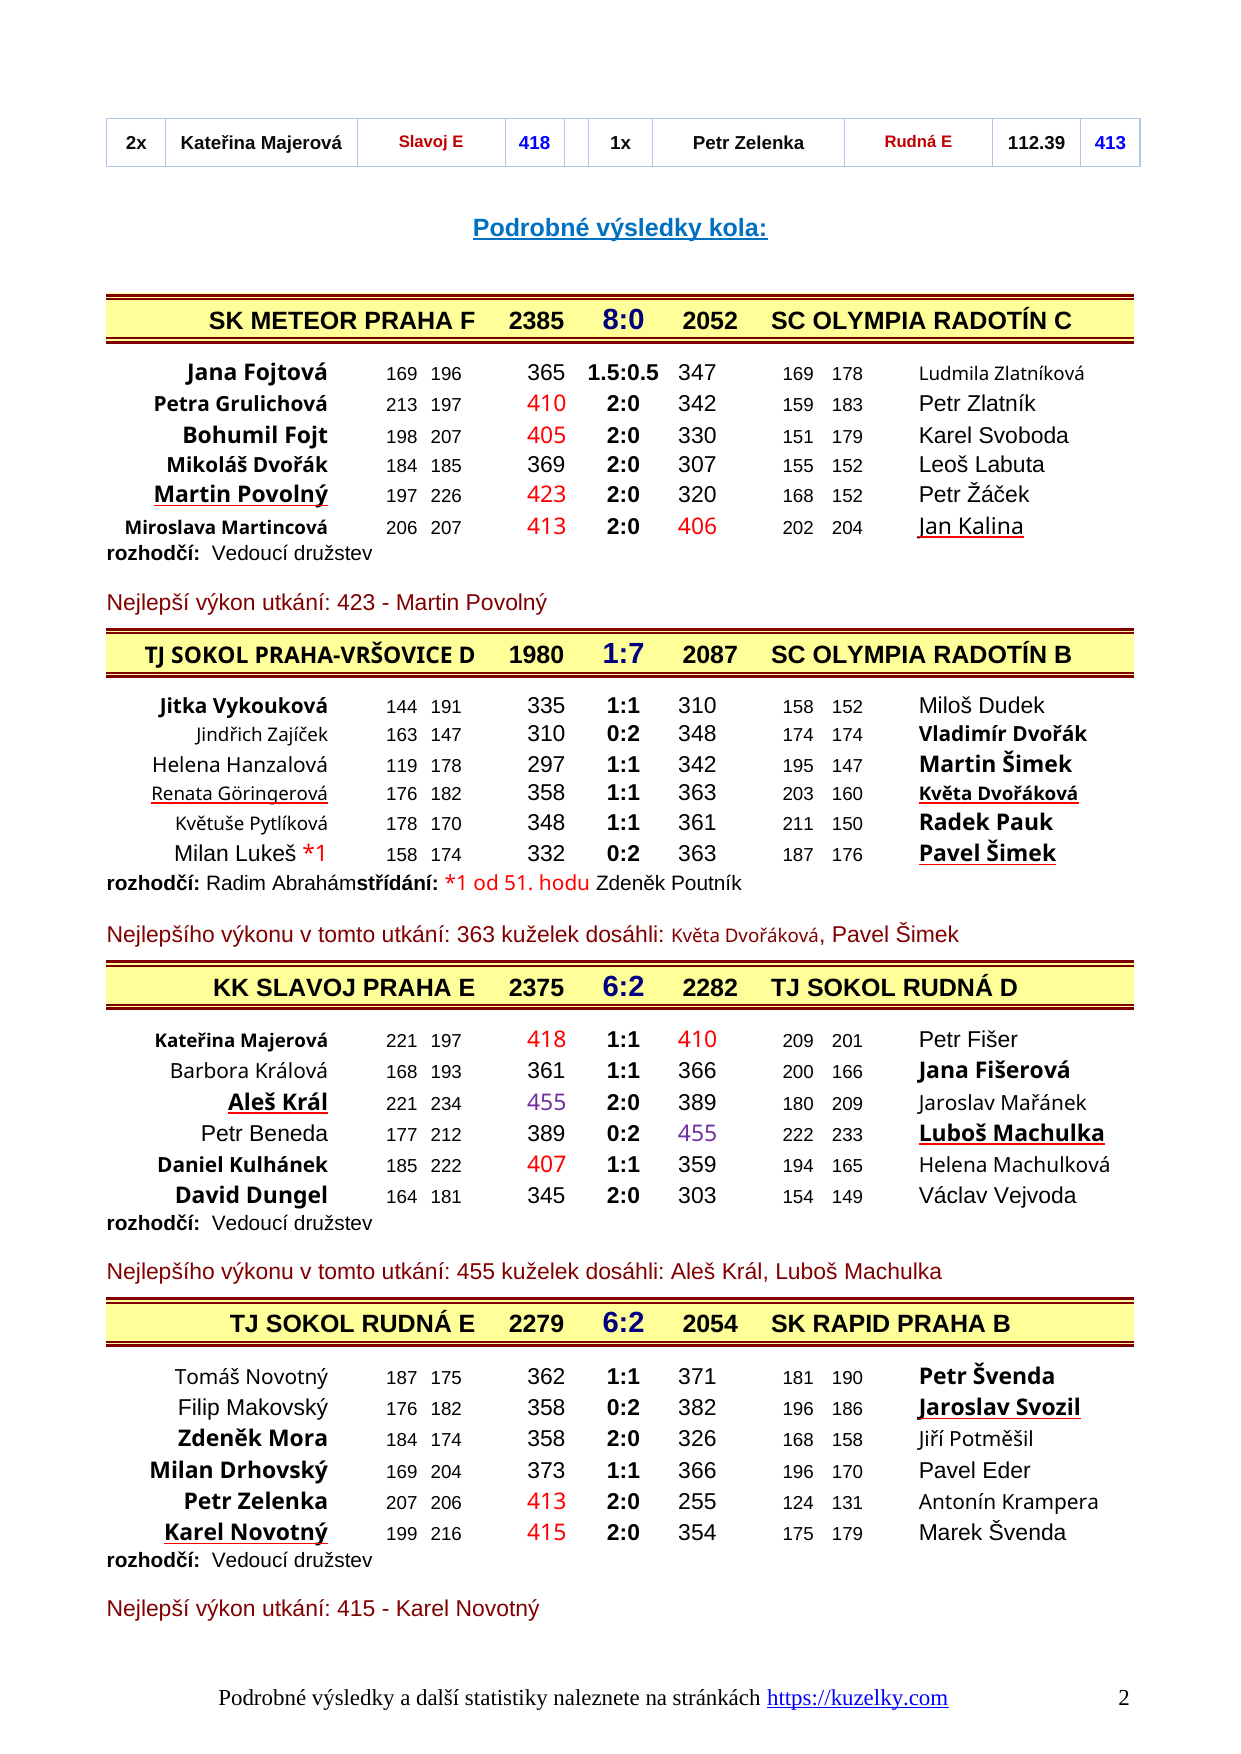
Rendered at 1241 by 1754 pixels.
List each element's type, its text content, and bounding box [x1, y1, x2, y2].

text Kateřina Majerová 221 197 418 1:1 410 209 201 Petr Fišer [106, 1023, 1134, 1054]
text Podrobné výsledky kola: [94, 213, 1145, 242]
text Nejlepšího výkonu v tomto utkání: 363 kuželek dosáhli: Květa Dvořáková, Pavel Šimek [106, 921, 1134, 948]
text Aleš Král 221 234 455 2:0 389 180 209 Jaroslav Mařánek [106, 1085, 1134, 1117]
text rozhodčí: Vedoucí družstev [106, 541, 1134, 565]
text Petr Zelenka 207 206 413 2:0 255 124 131 Antonín Krampera [106, 1485, 1134, 1516]
table_cell 2x [107, 119, 165, 166]
text Renata Göringerová 176 182 358 1:1 363 203 160 Květa Dvořáková [106, 779, 1134, 806]
text rozhodčí: Vedoucí družstev [106, 1547, 1134, 1571]
table_cell Slavoj E [358, 119, 505, 166]
text Daniel Kulhánek 185 222 407 1:1 359 194 165 Helena Machulková [106, 1148, 1134, 1179]
table_cell 112.39 [993, 119, 1080, 166]
text Nejlepšího výkonu v tomto utkání: 455 kuželek dosáhli: Aleš Král, Luboš Machulka [106, 1258, 1134, 1285]
text Milan Drhovský 169 204 373 1:1 366 196 170 Pavel Eder [106, 1454, 1134, 1485]
table_cell Petr Zelenka [653, 119, 844, 166]
text Květuše Pytlíková 178 170 348 1:1 361 211 150 Radek Pauk [106, 806, 1134, 837]
text Helena Hanzalová 119 178 297 1:1 342 195 147 Martin Šimek [106, 748, 1134, 779]
text KK Slavoj Praha E 2375 6:2 2282 TJ Sokol Rudná D [106, 967, 1134, 1004]
text Nejlepší výkon utkání: 415 - Karel Novotný [106, 1595, 1134, 1622]
text TJ Sokol Praha-Vršovice D 1980 1:7 2087 SC Olympia Radotín B [106, 634, 1134, 672]
text Petra Grulichová 213 197 410 2:0 342 159 183 Petr Zlatník [106, 387, 1134, 419]
text David Dungel 164 181 345 2:0 303 154 149 Václav Vejvoda [106, 1179, 1134, 1210]
text Jana Fojtová 169 196 365 1.5:0.5 347 169 178 Ludmila Zlatníková [106, 356, 1134, 387]
text Zdeněk Mora 184 174 358 2:0 326 168 158 Jiří Potměšil [106, 1422, 1134, 1454]
text Mikoláš Dvořák 184 185 369 2:0 307 155 152 Leoš Labuta [106, 450, 1134, 478]
text SK Meteor Praha F 2385 8:0 2052 SC Olympia Radotín C [106, 300, 1134, 337]
text Milan Lukeš *1 158 174 332 0:2 363 187 176 Pavel Šimek [106, 837, 1134, 868]
text Martin Povolný 197 226 423 2:0 320 168 152 Petr Žáček [106, 478, 1134, 509]
text Karel Novotný 199 216 415 2:0 354 175 179 Marek Švenda [106, 1516, 1134, 1547]
text Miroslava Martincová 206 207 413 2:0 406 202 204 Jan Kalina [106, 509, 1134, 541]
table_cell Kateřina Majerová [166, 119, 357, 166]
text Barbora Králová 168 193 361 1:1 366 200 166 Jana Fišerová [106, 1054, 1134, 1085]
text Jindřich Zajíček 163 147 310 0:2 348 174 174 Vladimír Dvořák [106, 719, 1134, 748]
table_cell 413 [1081, 119, 1139, 166]
text Tomáš Novotný 187 175 362 1:1 371 181 190 Petr Švenda [106, 1360, 1134, 1391]
table_cell 418 [506, 119, 564, 166]
text Nejlepší výkon utkání: 423 - Martin Povolný [106, 589, 1134, 615]
text Jitka Vykouková 144 191 335 1:1 310 158 152 Miloš Dudek [106, 691, 1134, 719]
text Filip Makovský 176 182 358 0:2 382 196 186 Jaroslav Svozil [106, 1391, 1134, 1422]
text Petr Beneda 177 212 389 0:2 455 222 233 Luboš Machulka [106, 1117, 1134, 1148]
text Bohumil Fojt 198 207 405 2:0 330 151 179 Karel Svoboda [106, 419, 1134, 450]
table_cell 1x [589, 119, 652, 166]
text rozhodčí: Radim Abrahámstřídání: *1 od 51. hodu Zdeněk Poutník [106, 868, 1134, 897]
text rozhodčí: Vedoucí družstev [106, 1210, 1134, 1234]
table_cell Rudná E [845, 119, 992, 166]
text TJ Sokol Rudná E 2279 6:2 2054 SK Rapid Praha B [106, 1304, 1134, 1341]
